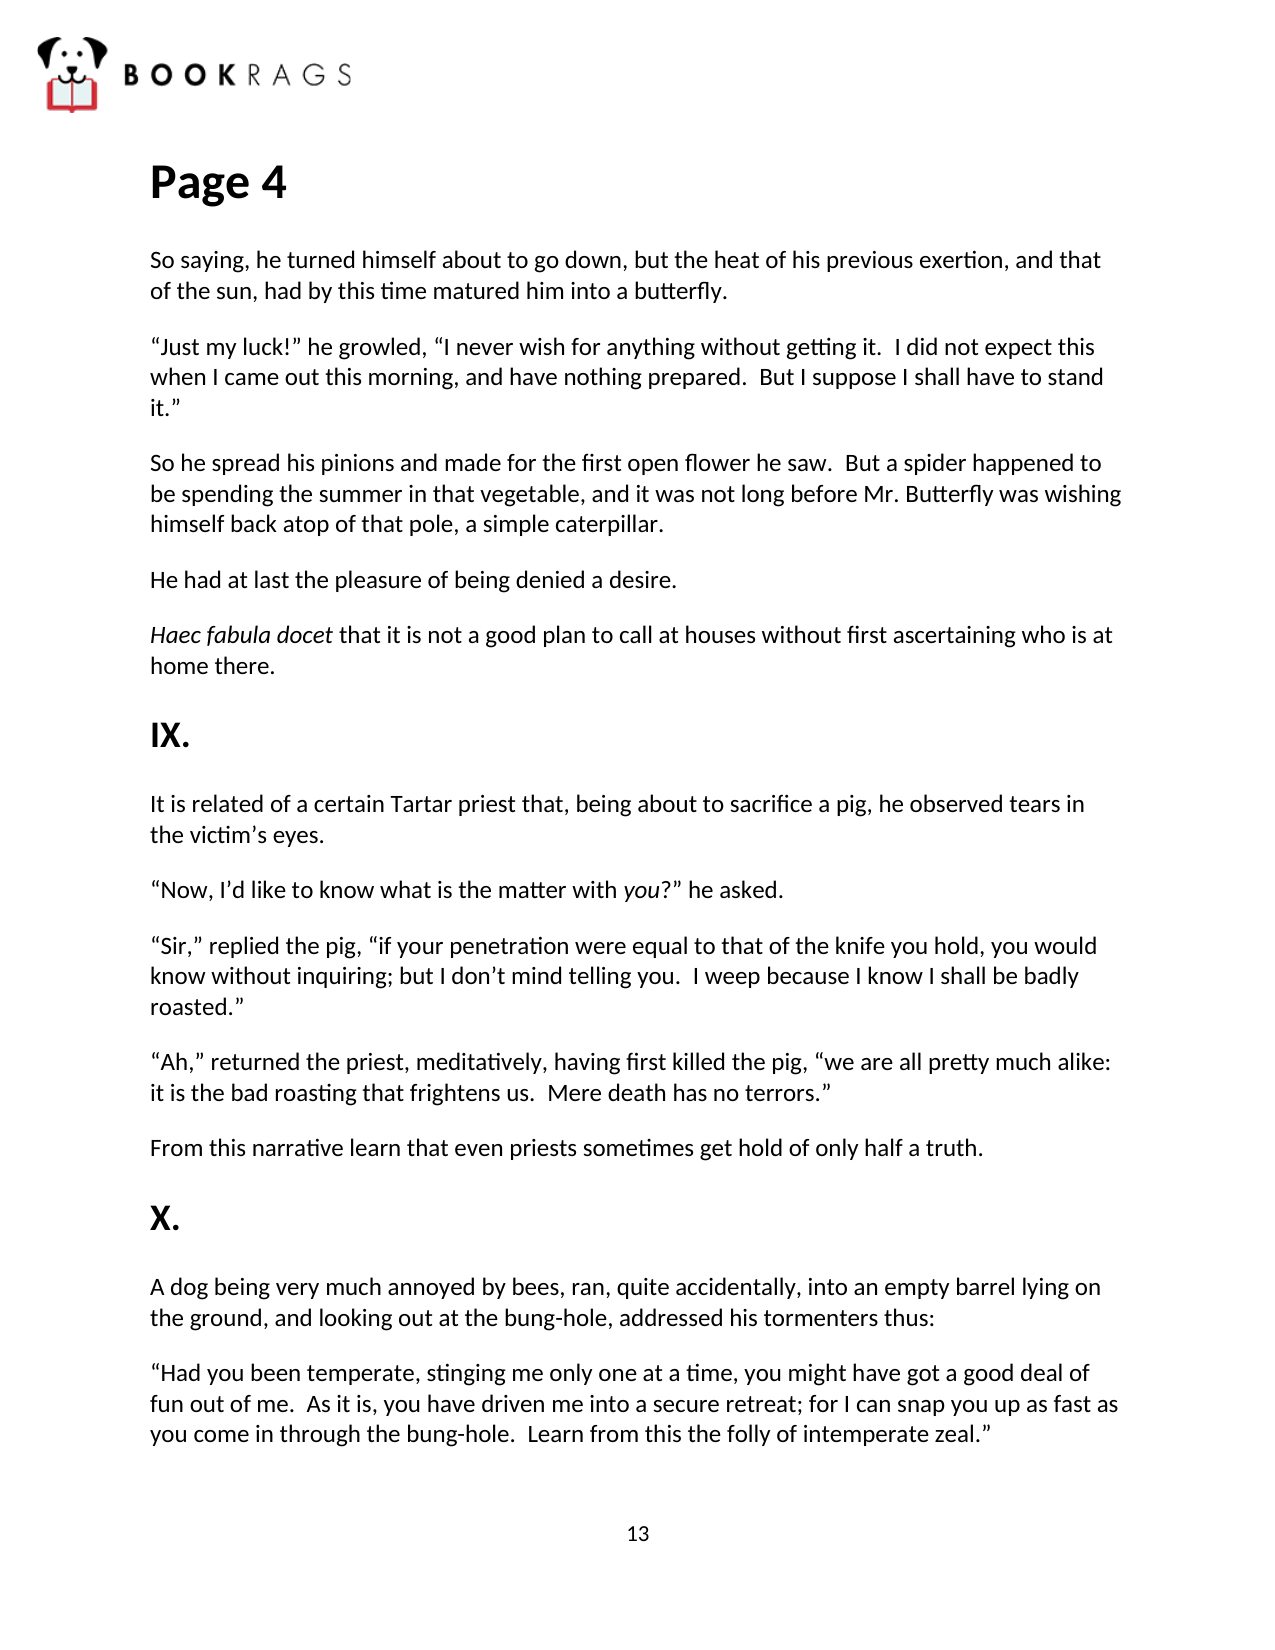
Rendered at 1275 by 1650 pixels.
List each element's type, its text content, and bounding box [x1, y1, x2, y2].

text “Ah,” returned the priest, meditatively, having first killed the pig, “we are all pretty much alike: it is the bad roasting that frightens us. Mere death has no terrors.” [150, 1047, 1125, 1108]
text It is related of a certain Tartar priest that, being about to sacrifice a pig, he observed tears in the victim’s eyes. [150, 788, 1125, 849]
picture [37, 37, 351, 113]
text Page 4 [150, 150, 1125, 211]
text So he spread his pinions and made for the first open flower he saw. But a spider happened to be spending the summer in that vegetable, and it was not long before Mr. Butterfly was wishing himself back atop of that pole, a simple caterpillar. [150, 447, 1125, 539]
text “Had you been temperate, stinging me only one at a time, you might have got a good deal of fun out of me. As it is, you have driven me into a secure retreat; for I can snap you up as fast as you come in through the bung-hole. Learn from this the folly of intemperate zeal.” [150, 1357, 1125, 1449]
text He had at last the pleasure of being denied a desire. [150, 564, 1125, 594]
text “Now, I’d like to know what is the matter with you?” he asked. [150, 874, 1125, 905]
text So saying, he turned himself about to go down, but the heat of his previous exertion, and that of the sun, had by this time matured him into a butterfly. [150, 244, 1125, 306]
text From this narrative learn that even priests sometimes get hold of only half a truth. [150, 1133, 1125, 1163]
text “Sir,” replied the pig, “if your penetration were equal to that of the knife you hold, you would know without inquiring; but I don’t mind telling you. I weep because I know I shall be badly roasted.” [150, 930, 1125, 1022]
text A dog being very much annoyed by bees, ran, quite accidentally, into an empty barrel lying on the ground, and looking out at the bung-hole, addressed his tormenters thus: [150, 1271, 1125, 1332]
text X. [150, 1194, 1125, 1240]
text IX. [150, 711, 1125, 757]
text “Just my luck!” he growled, “I never wish for anything without getting it. I did not expect this when I came out this morning, and have nothing prepared. But I suppose I shall have to stand it.” [150, 331, 1125, 422]
text Haec fabula docet that it is not a good plan to call at houses without first ascertaining who is at home there. [150, 619, 1125, 680]
